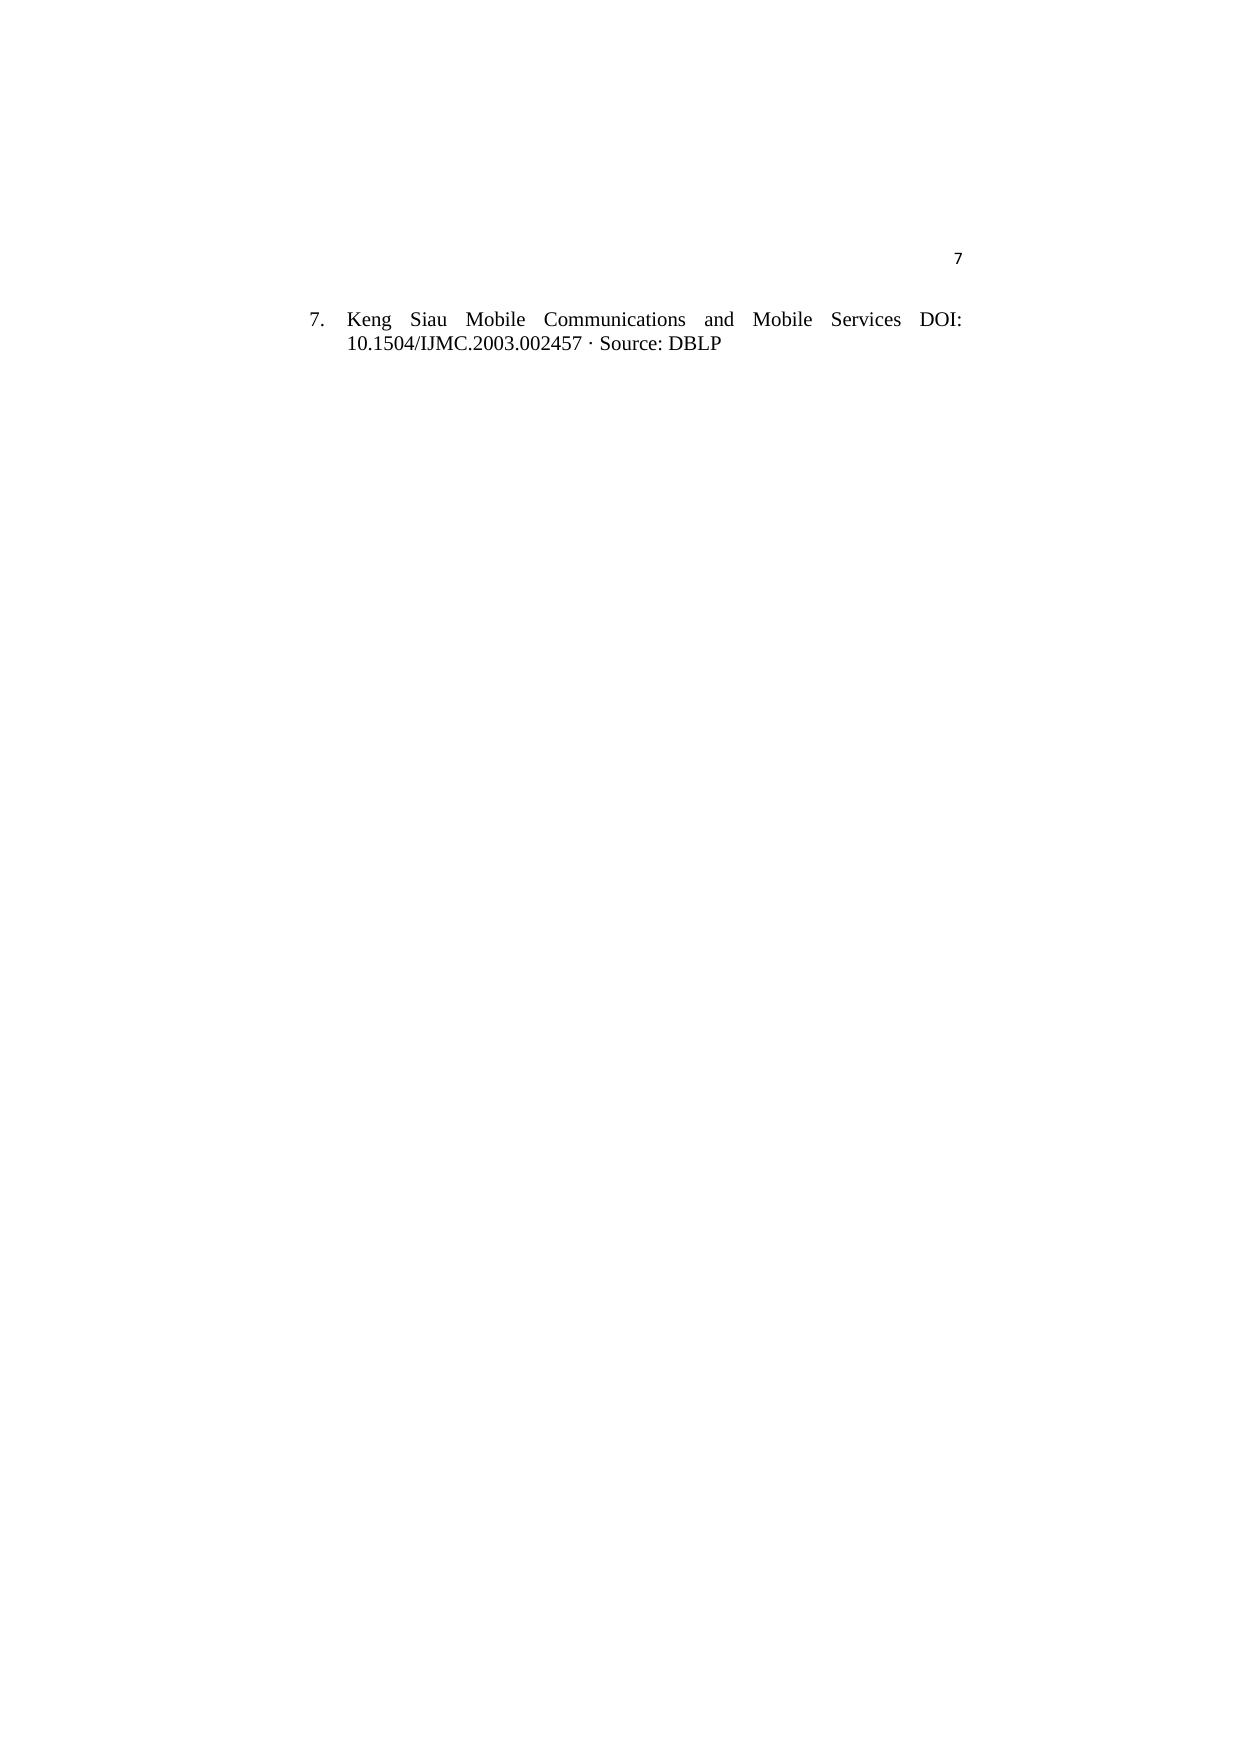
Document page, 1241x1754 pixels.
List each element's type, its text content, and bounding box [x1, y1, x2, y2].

list Keng Siau Mobile Communications and Mobile Services DOI: 10.1504/IJMC.2003.002457 · Source: DBLP [309, 307, 963, 355]
